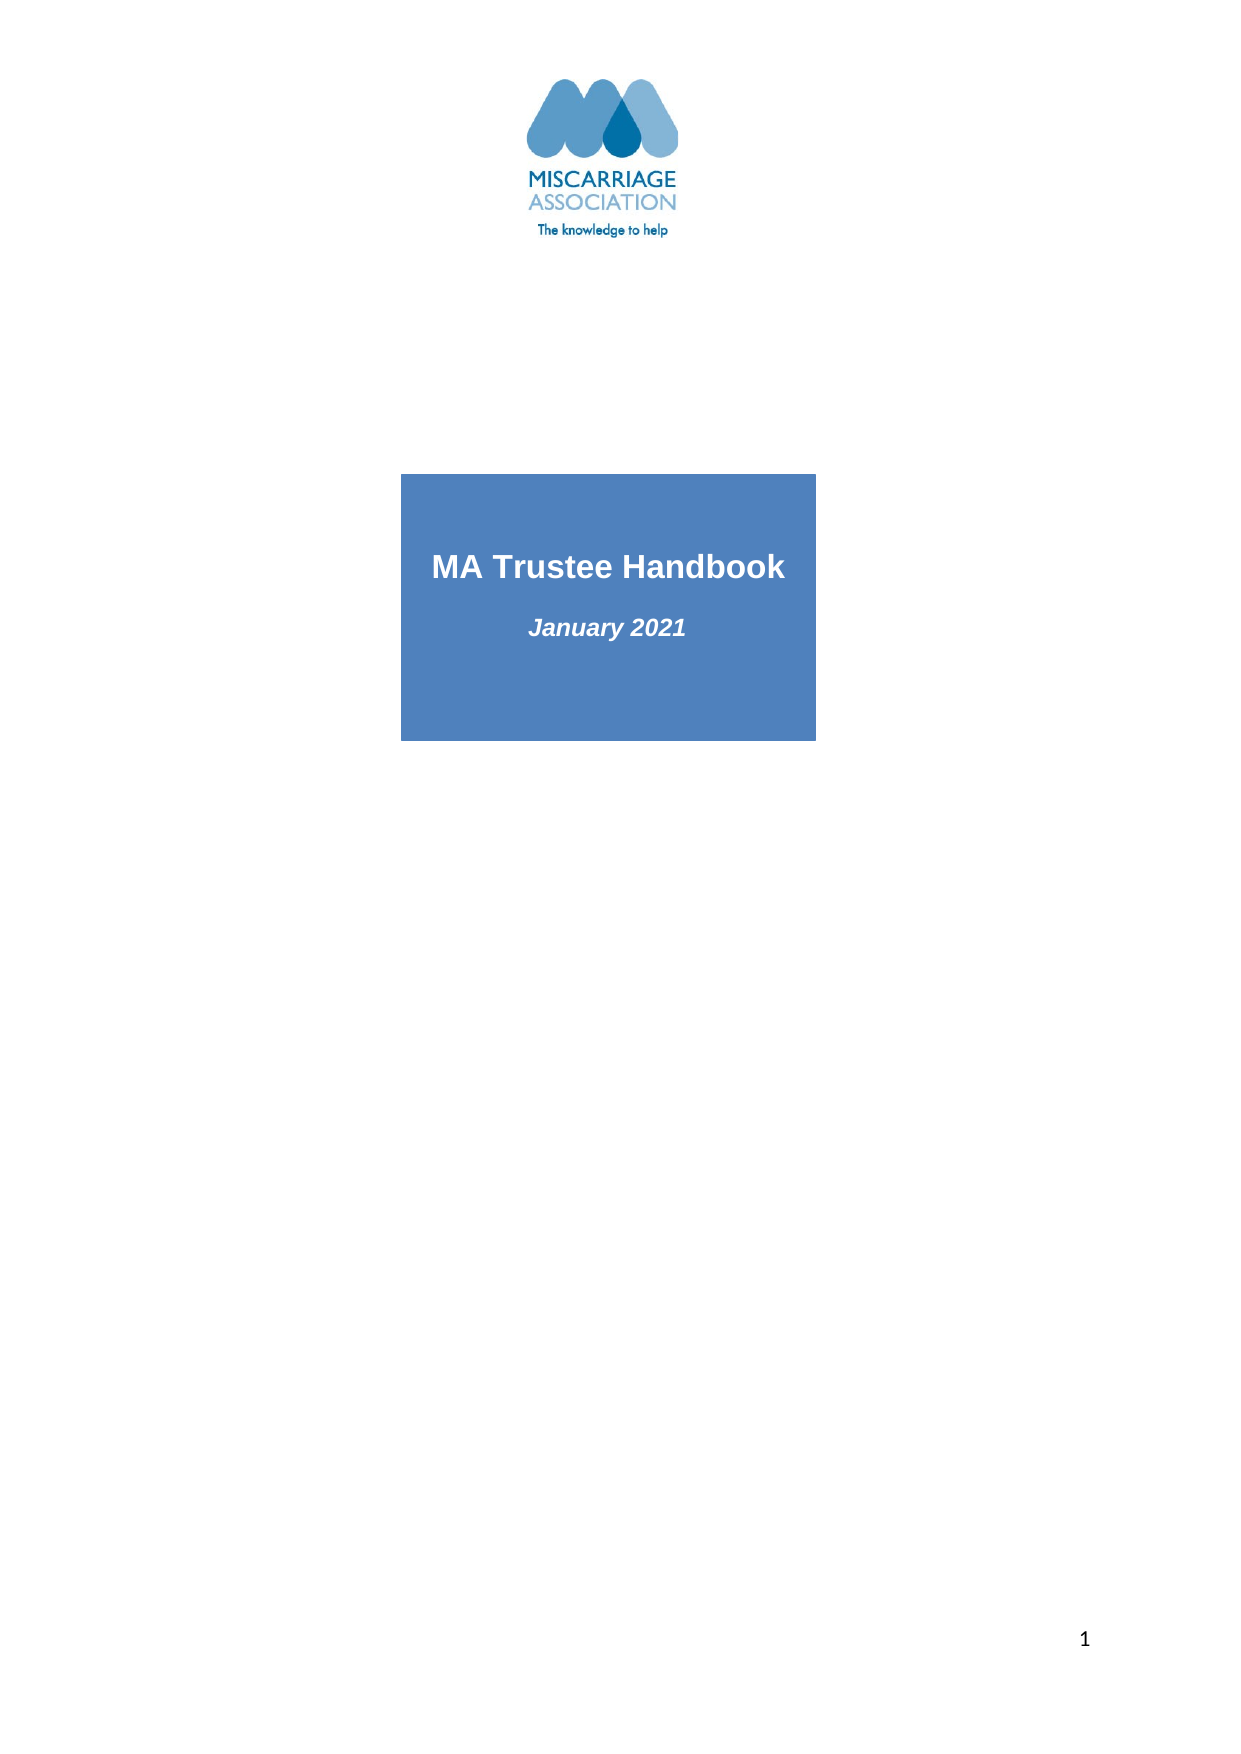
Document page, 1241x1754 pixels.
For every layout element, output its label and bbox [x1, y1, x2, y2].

picture [526, 79, 679, 238]
